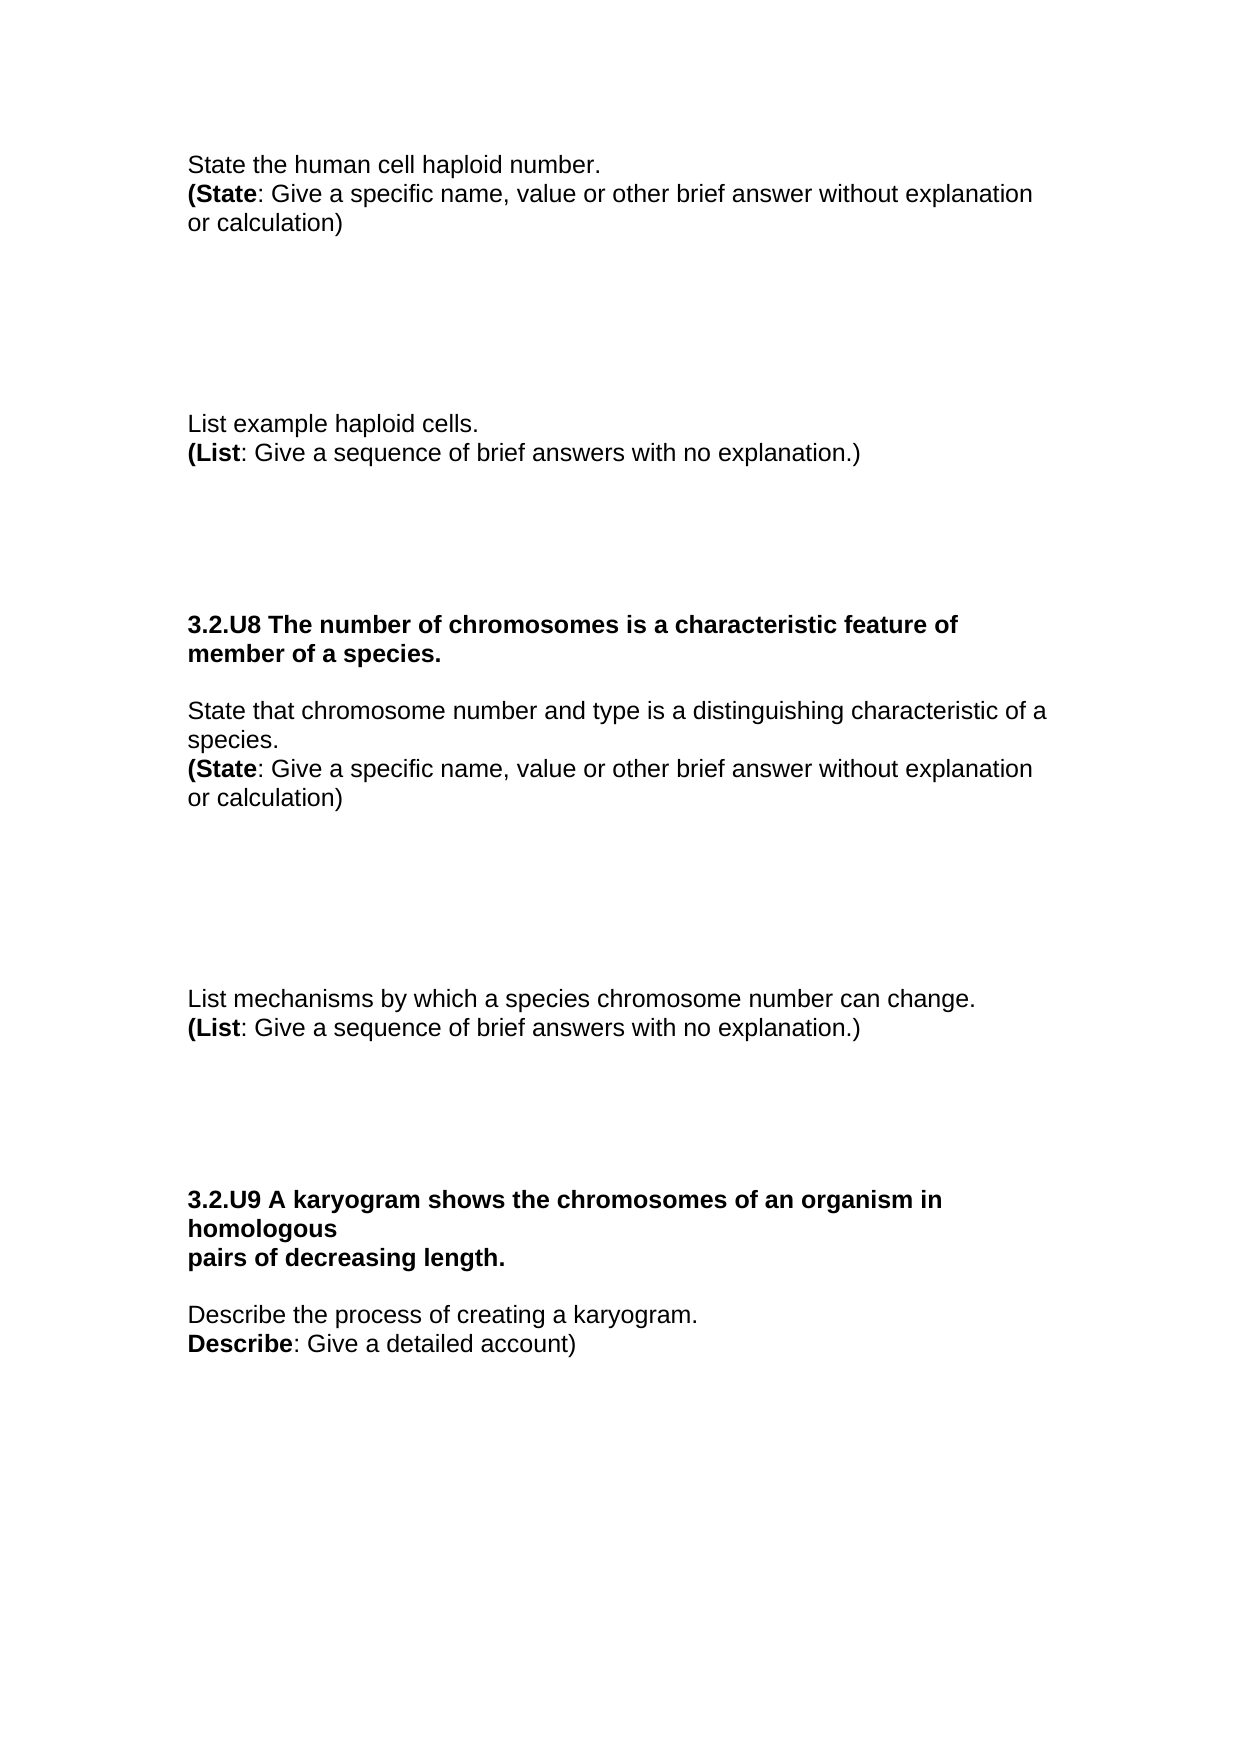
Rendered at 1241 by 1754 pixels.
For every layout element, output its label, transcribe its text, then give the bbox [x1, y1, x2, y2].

text (State: Give a specific name, value or other brief answer without explanation or calculation) [187, 754, 1053, 811]
text State that chromosome number and type is a distinguishing characteristic of a species. [187, 696, 1053, 754]
text State the human cell haploid number. [187, 150, 1053, 179]
text 3.2.U9 A karyogram shows the chromosomes of an organism in homologous [187, 1185, 1053, 1242]
text (List: Give a sequence of brief answers with no explanation.) [187, 437, 1053, 466]
text (State: Give a specific name, value or other brief answer without explanation or calculation) [187, 179, 1053, 236]
text List example haploid cells.​ [187, 409, 1053, 437]
text List mechanisms by which a species chromosome number can change.​ [187, 984, 1053, 1012]
text Describe the process of creating a karyogram. [187, 1300, 1053, 1329]
text (List: Give a sequence of brief answers with no explanation.) [187, 1012, 1053, 1041]
text Describe: Give a detailed account) [187, 1329, 1053, 1357]
text 3.2.U8 The number of chromosomes is a characteristic feature of member of a species. [187, 610, 1053, 667]
text pairs of decreasing length. [187, 1242, 1053, 1271]
